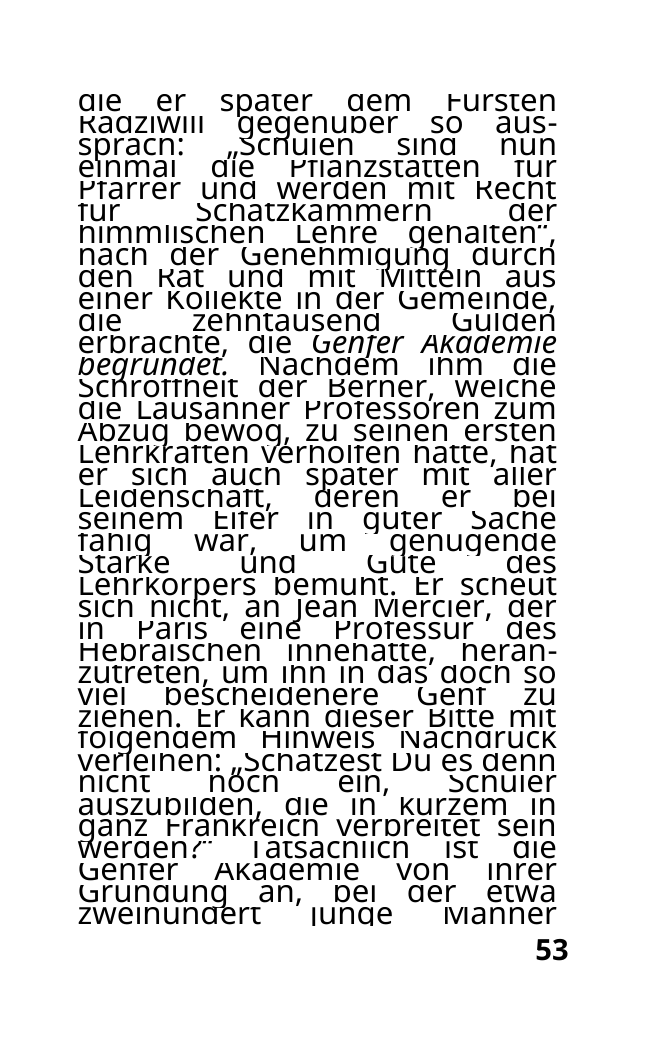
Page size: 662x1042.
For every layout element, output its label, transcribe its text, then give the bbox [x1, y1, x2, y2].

text die er später dem Fürsten Radziwill gegenüber so aussprach: „Schulen sind nun einmal die Pflanzstätten für Pfarrer und werden mit Recht für Schatzkammern der himmlischen Lehre gehalten“, nach der Genehmigung durch den Rat und mit Mitteln aus einer Kollekte in der Gemeinde, die zehntausend Gulden erbrachte, die Genfer Akademie begründet. Nachdem ihm die Schroffheit der Berner, welche die Lausanner Professoren zum Abzug bewog, zu seinen ersten Lehrkräften verholfen hatte, hat er sich auch später mit aller Leidenschaft, deren er bei seinem Eifer in guter Sache fähig war, um genügende Stärke und Güte des Lehrkörpers bemüht. Er scheut sich nicht, an Jean Mercier, der in Paris eine Professur des Hebräischen innehatte, heranzutreten, um ihn in das doch so viel bescheidenere Genf zu ziehen. Er kann dieser Bitte mit folgendem Hinweis Nachdruck verleihen: „Schätzest Du es denn nicht hoch ein, Schüler auszubilden, die in kurzem in ganz Frankreich verbreitet sein werden?“ Tatsächlich ist die Genfer Akademie von ihrer Gründung an, bei der etwa zweihundert junge Männer eintraten, begünstigt durch ihre geographische Lage, ein Anziehungspunkt von evangelisch gesonnenen Studenten aus aller Herren Länder gewesen und hat nicht zum wenigsten dazu gedient, Calvins Geist in die Weite der damaligen Welt hinauszutragen. Um so beachtlicher ist, daß Calvin nicht selber die Leitung übernahm, sondern von vornherein den aus Lausanne herübergekommenen Gelehrten und Dichter Theodor Beza — auch ein Volmar- Sdiüler wie Calvin selbst — zum Rektor machte. Dieser Mann wurde später auch der Nachfolger Calvins in der Leitung der Genfer Kirche. [77, 94, 557, 926]
text 53 [535, 937, 568, 966]
